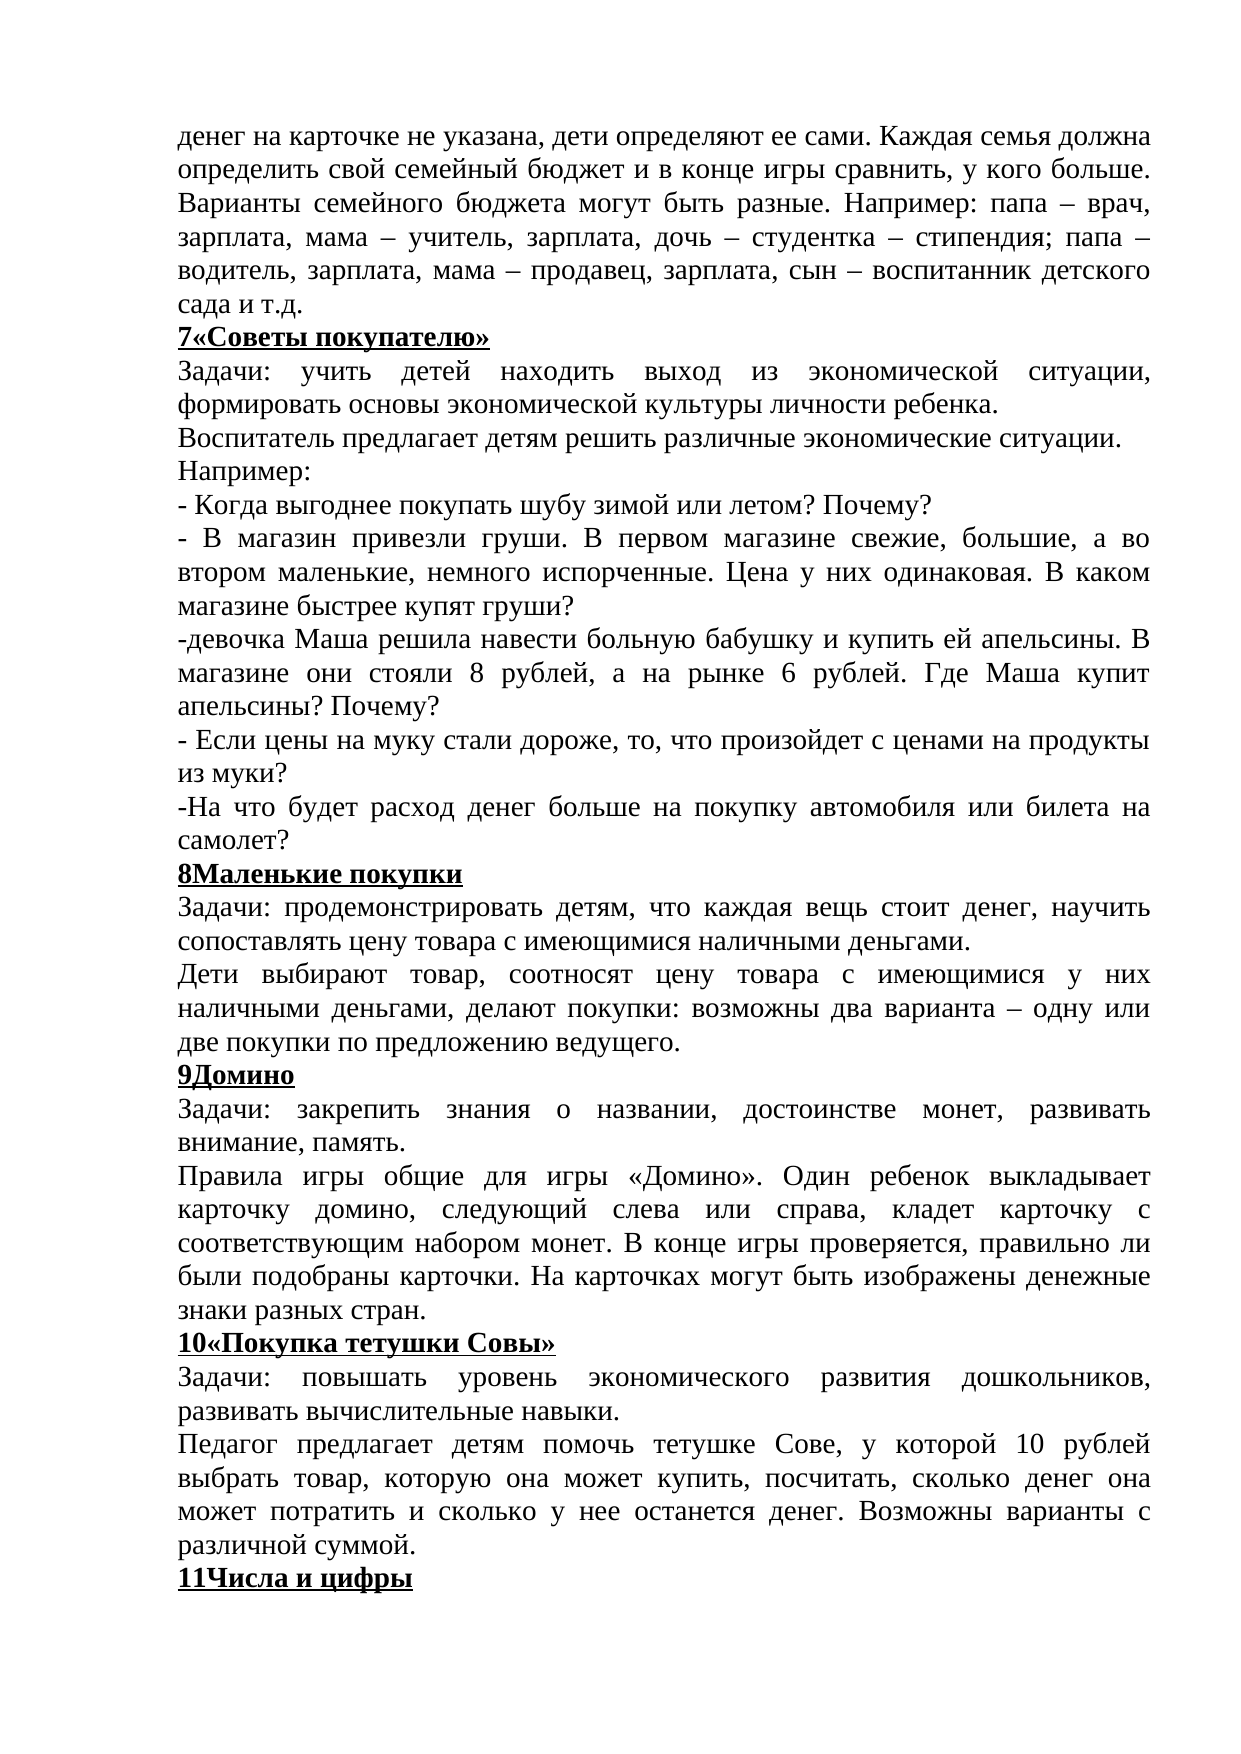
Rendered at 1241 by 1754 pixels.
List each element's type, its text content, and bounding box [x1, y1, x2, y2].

text Например: [177, 453, 1152, 487]
text 8Маленькие покупки [177, 856, 1152, 889]
text Задачи: продемонстрировать детям, что каждая вещь стоит денег, научить сопоставлять цену товара с имеющимися наличными деньгами. [177, 889, 1152, 957]
text 7«Советы покупателю» [177, 319, 1152, 353]
text Задачи: учить детей находить выход из экономической ситуации, формировать основы экономической культуры личности ребенка. [177, 353, 1152, 420]
text 9Домино [177, 1057, 1152, 1091]
text Дети выбирают товар, соотносят цену товара с имеющимися у них наличными деньгами, делают покупки: возможны два варианта – одну или две покупки по предложению ведущего. [177, 957, 1152, 1057]
text Задачи: повышать уровень экономического развития дошкольников, развивать вычислительные навыки. [177, 1359, 1152, 1426]
text 11Числа и цифры [177, 1560, 1152, 1594]
text 10«Покупка тетушки Совы» [177, 1326, 1152, 1359]
text Воспитатель предлагает детям решить различные экономические ситуации. [177, 420, 1152, 453]
text Педагог предлагает детям помочь тетушке Сове, у которой 10 рублей выбрать товар, которую она может купить, посчитать, сколько денег она может потратить и сколько у нее останется денег. Возможны варианты с различной суммой. [177, 1426, 1152, 1560]
text - Если цены на муку стали дороже, то, что произойдет с ценами на продукты из муки? [177, 722, 1152, 789]
text Задачи: закрепить знания о названии, достоинстве монет, развивать внимание, память. [177, 1091, 1152, 1158]
text -На что будет расход денег больше на покупку автомобиля или билета на самолет? [177, 789, 1152, 856]
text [177, 118, 1152, 319]
text - В магазин привезли груши. В первом магазине свежие, большие, а во втором маленькие, немного испорченные. Цена у них одинаковая. В каком магазине быстрее купят груши? [177, 521, 1152, 621]
text -девочка Маша решила навести больную бабушку и купить ей апельсины. В магазине они стояли 8 рублей, а на рынке 6 рублей. Где Маша купит апельсины? Почему? [177, 621, 1152, 722]
text - Когда выгоднее покупать шубу зимой или летом? Почему? [177, 487, 1152, 521]
text Правила игры общие для игры «Домино». Один ребенок выкладывает карточку домино, следующий слева или справа, кладет карточку с соответствующим набором монет. В конце игры проверяется, правильно ли были подобраны карточки. На карточках могут быть изображены денежные знаки разных стран. [177, 1158, 1152, 1326]
